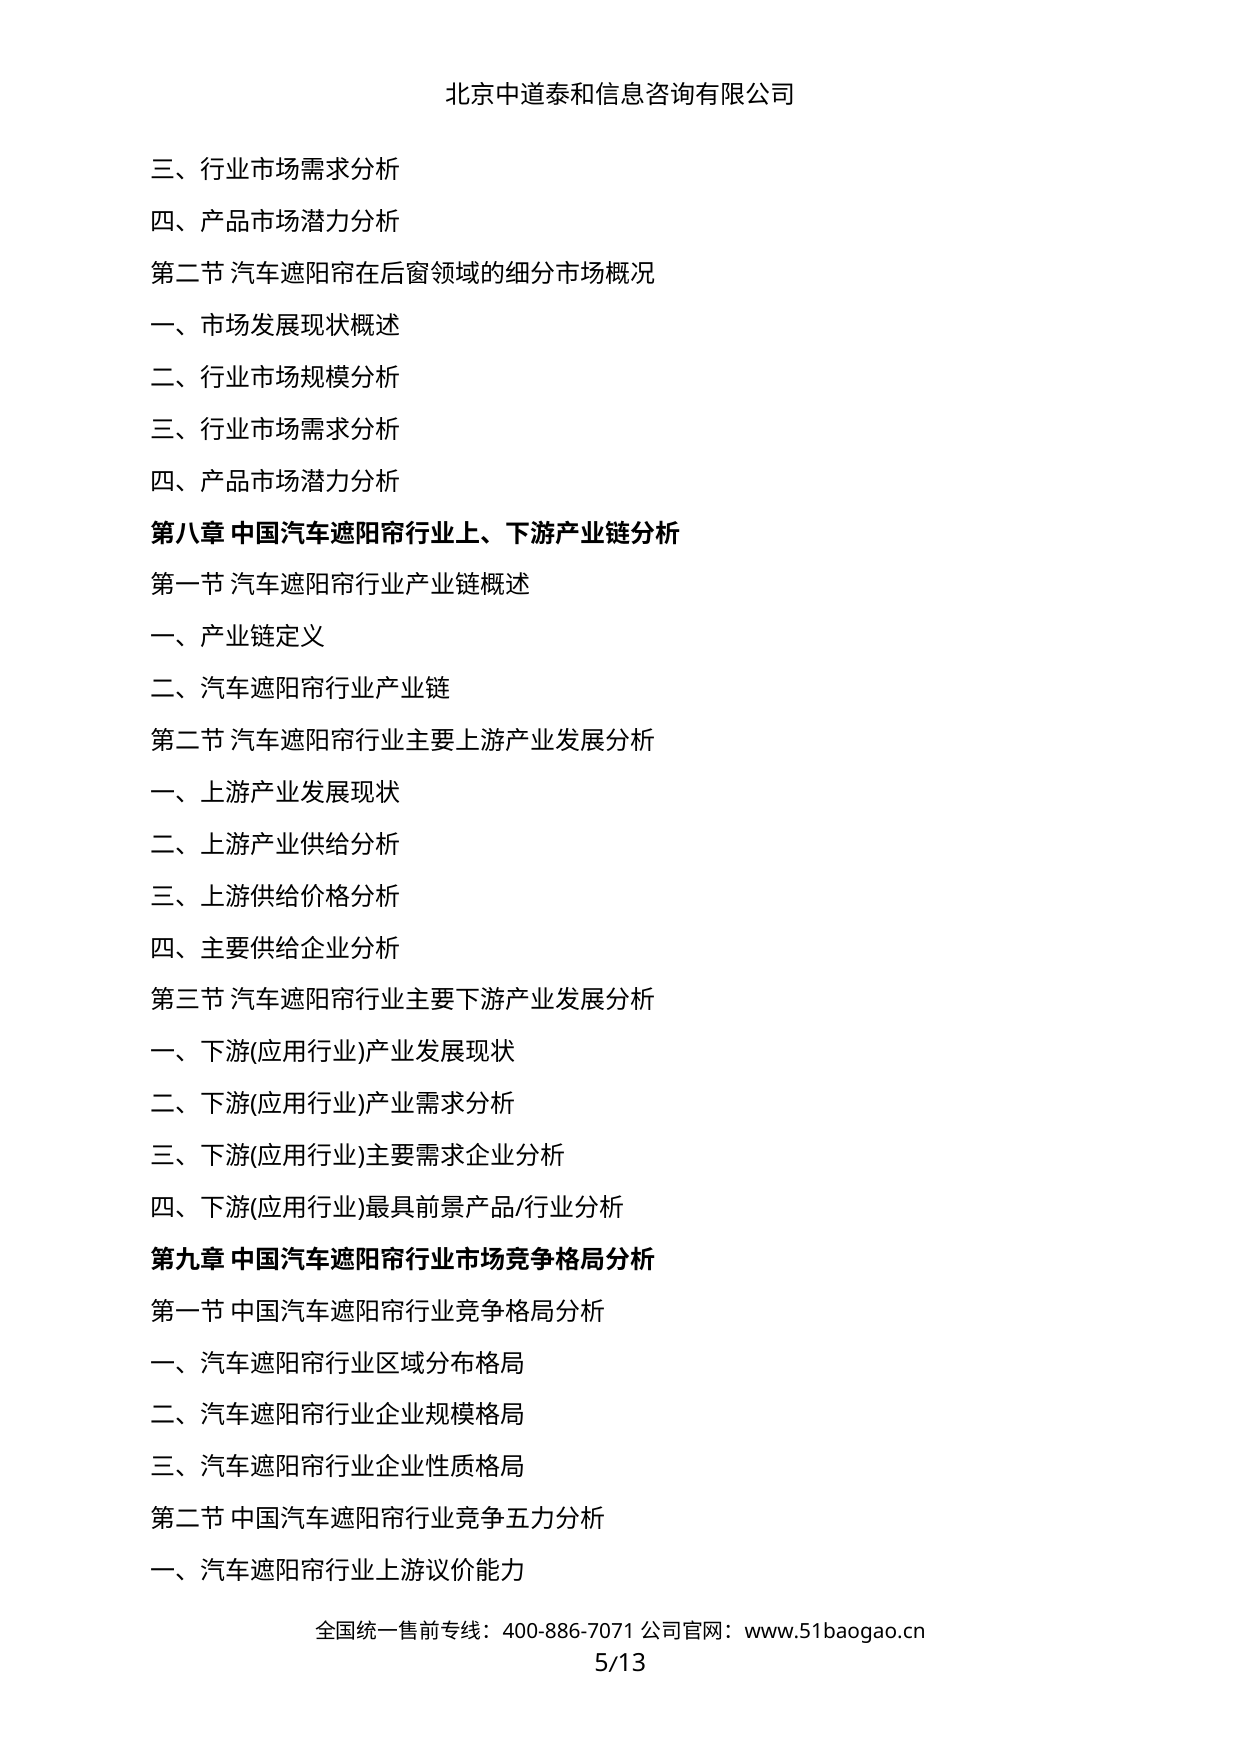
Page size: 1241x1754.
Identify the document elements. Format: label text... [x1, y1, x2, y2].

text 第三节 汽车遮阳帘行业主要下游产业发展分析 [150, 980, 1090, 1016]
text 三、行业市场需求分析 [150, 150, 1090, 186]
text 第八章 中国汽车遮阳帘行业上、下游产业链分析 [150, 513, 1090, 549]
text 第二节 汽车遮阳帘行业主要上游产业发展分析 [150, 721, 1090, 757]
text 第九章 中国汽车遮阳帘行业市场竞争格局分析 [150, 1239, 1090, 1276]
text 二、行业市场规模分析 [150, 357, 1090, 394]
text 一、汽车遮阳帘行业上游议价能力 [150, 1551, 1090, 1587]
text 一、上游产业发展现状 [150, 772, 1090, 809]
text 四、下游(应用行业)最具前景产品/行业分析 [150, 1187, 1090, 1224]
text 三、汽车遮阳帘行业企业性质格局 [150, 1447, 1090, 1483]
text 第一节 汽车遮阳帘行业产业链概述 [150, 565, 1090, 601]
text 二、下游(应用行业)产业需求分析 [150, 1084, 1090, 1120]
text 四、产品市场潜力分析 [150, 202, 1090, 238]
text 第二节 汽车遮阳帘在后窗领域的细分市场概况 [150, 254, 1090, 290]
text 三、上游供给价格分析 [150, 876, 1090, 912]
text 一、市场发展现状概述 [150, 306, 1090, 342]
text 四、主要供给企业分析 [150, 928, 1090, 964]
text 第一节 中国汽车遮阳帘行业竞争格局分析 [150, 1291, 1090, 1327]
text 一、汽车遮阳帘行业区域分布格局 [150, 1343, 1090, 1379]
text 二、汽车遮阳帘行业企业规模格局 [150, 1395, 1090, 1431]
text 三、下游(应用行业)主要需求企业分析 [150, 1136, 1090, 1172]
text 一、下游(应用行业)产业发展现状 [150, 1032, 1090, 1068]
text 二、汽车遮阳帘行业产业链 [150, 669, 1090, 705]
text 一、产业链定义 [150, 617, 1090, 653]
text 四、产品市场潜力分析 [150, 461, 1090, 497]
text 第二节 中国汽车遮阳帘行业竞争五力分析 [150, 1499, 1090, 1535]
text 二、上游产业供给分析 [150, 824, 1090, 861]
text 三、行业市场需求分析 [150, 409, 1090, 446]
